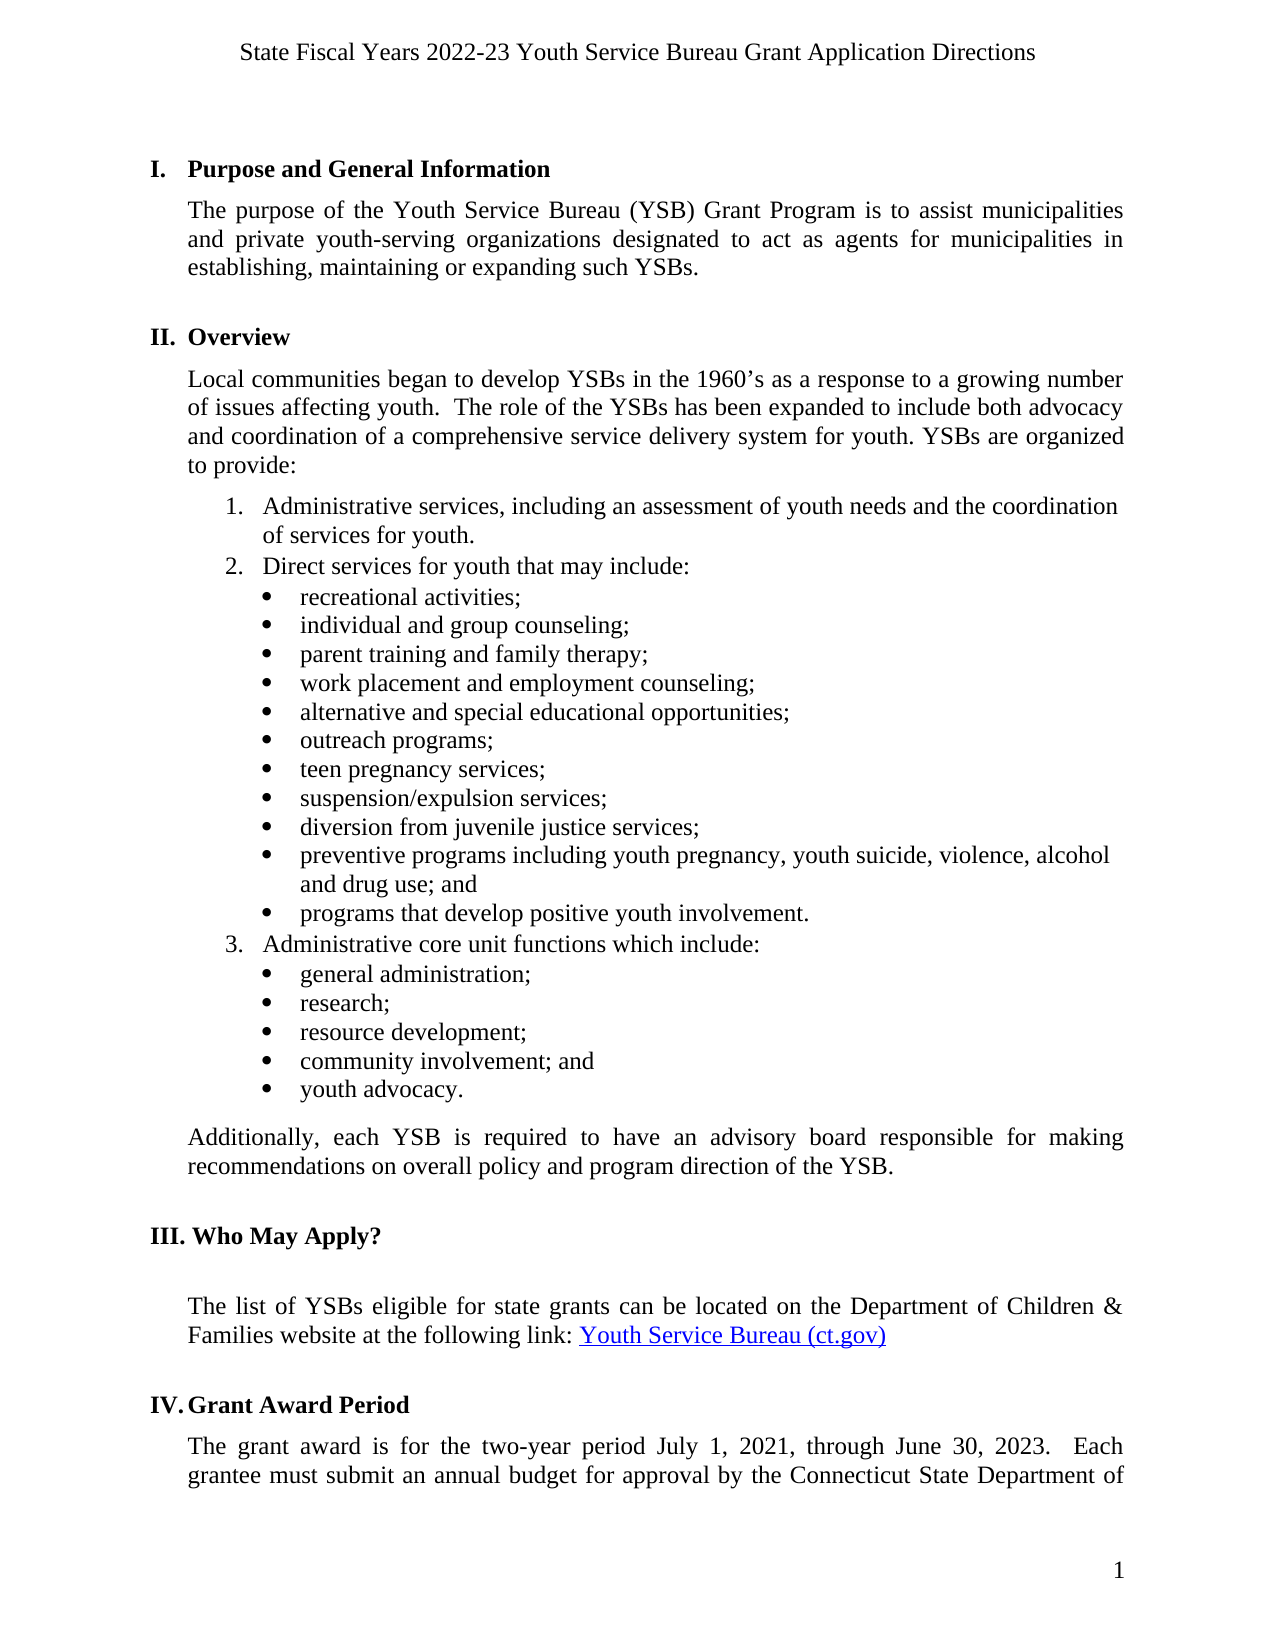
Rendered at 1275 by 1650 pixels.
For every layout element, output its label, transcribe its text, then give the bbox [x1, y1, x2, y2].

list work placement and employment counseling; [262, 668, 1125, 697]
list diversion from juvenile justice services; [262, 812, 1125, 840]
list general administration; [262, 959, 1125, 988]
list community involvement; and [262, 1046, 1125, 1074]
list teen pregnancy services; [262, 754, 1125, 783]
list programs that develop positive youth involvement. [262, 898, 1125, 927]
subtitle The purpose of the Youth Service Bureau (YSB) Grant Program is to assist municipalities and private youth-serving organizations designated to act as agents for municipalities in establishing, maintaining or expanding such YSBs. [187, 195, 1125, 281]
subtitle IV. Grant Award Period [150, 1390, 1125, 1419]
list Administrative services, including an assessment of youth needs and the coordination of services for youth. [225, 491, 1125, 549]
list Administrative core unit functions which include: [225, 929, 1125, 957]
list alternative and special educational opportunities; [262, 697, 1125, 725]
list research; [262, 988, 1125, 1017]
list Direct services for youth that may include: [225, 551, 1125, 579]
list suspension/expulsion services; [262, 783, 1125, 812]
text Local communities began to develop YSBs in the 1960’s as a response to a growing number of issues affecting youth. The role of the YSBs has been expanded to include both advocacy and coordination of a comprehensive service delivery system for youth. YSBs are organized to provide: [187, 364, 1125, 479]
list parent training and family therapy; [262, 639, 1125, 668]
text The list of YSBs eligible for state grants can be located on the Department of Children & Families website at the following link: Youth Service Bureau (ct.gov) [187, 1291, 1125, 1349]
text Additionally, each YSB is required to have an advisory board responsible for making recommendations on overall policy and program direction of the YSB. [187, 1122, 1125, 1180]
list resource development; [262, 1017, 1125, 1046]
list individual and group counseling; [262, 610, 1125, 639]
subtitle Purpose and General Information [150, 154, 1125, 182]
list outreach programs; [262, 725, 1125, 754]
list preventive programs including youth pregnancy, youth suicide, violence, alcohol and drug use; and [262, 840, 1125, 898]
subtitle III. Who May Apply? [150, 1221, 1125, 1250]
list recreational activities; [262, 582, 1125, 610]
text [187, 1431, 1125, 1489]
list youth advocacy. [262, 1074, 1125, 1103]
subtitle II. Overview [150, 322, 1125, 351]
